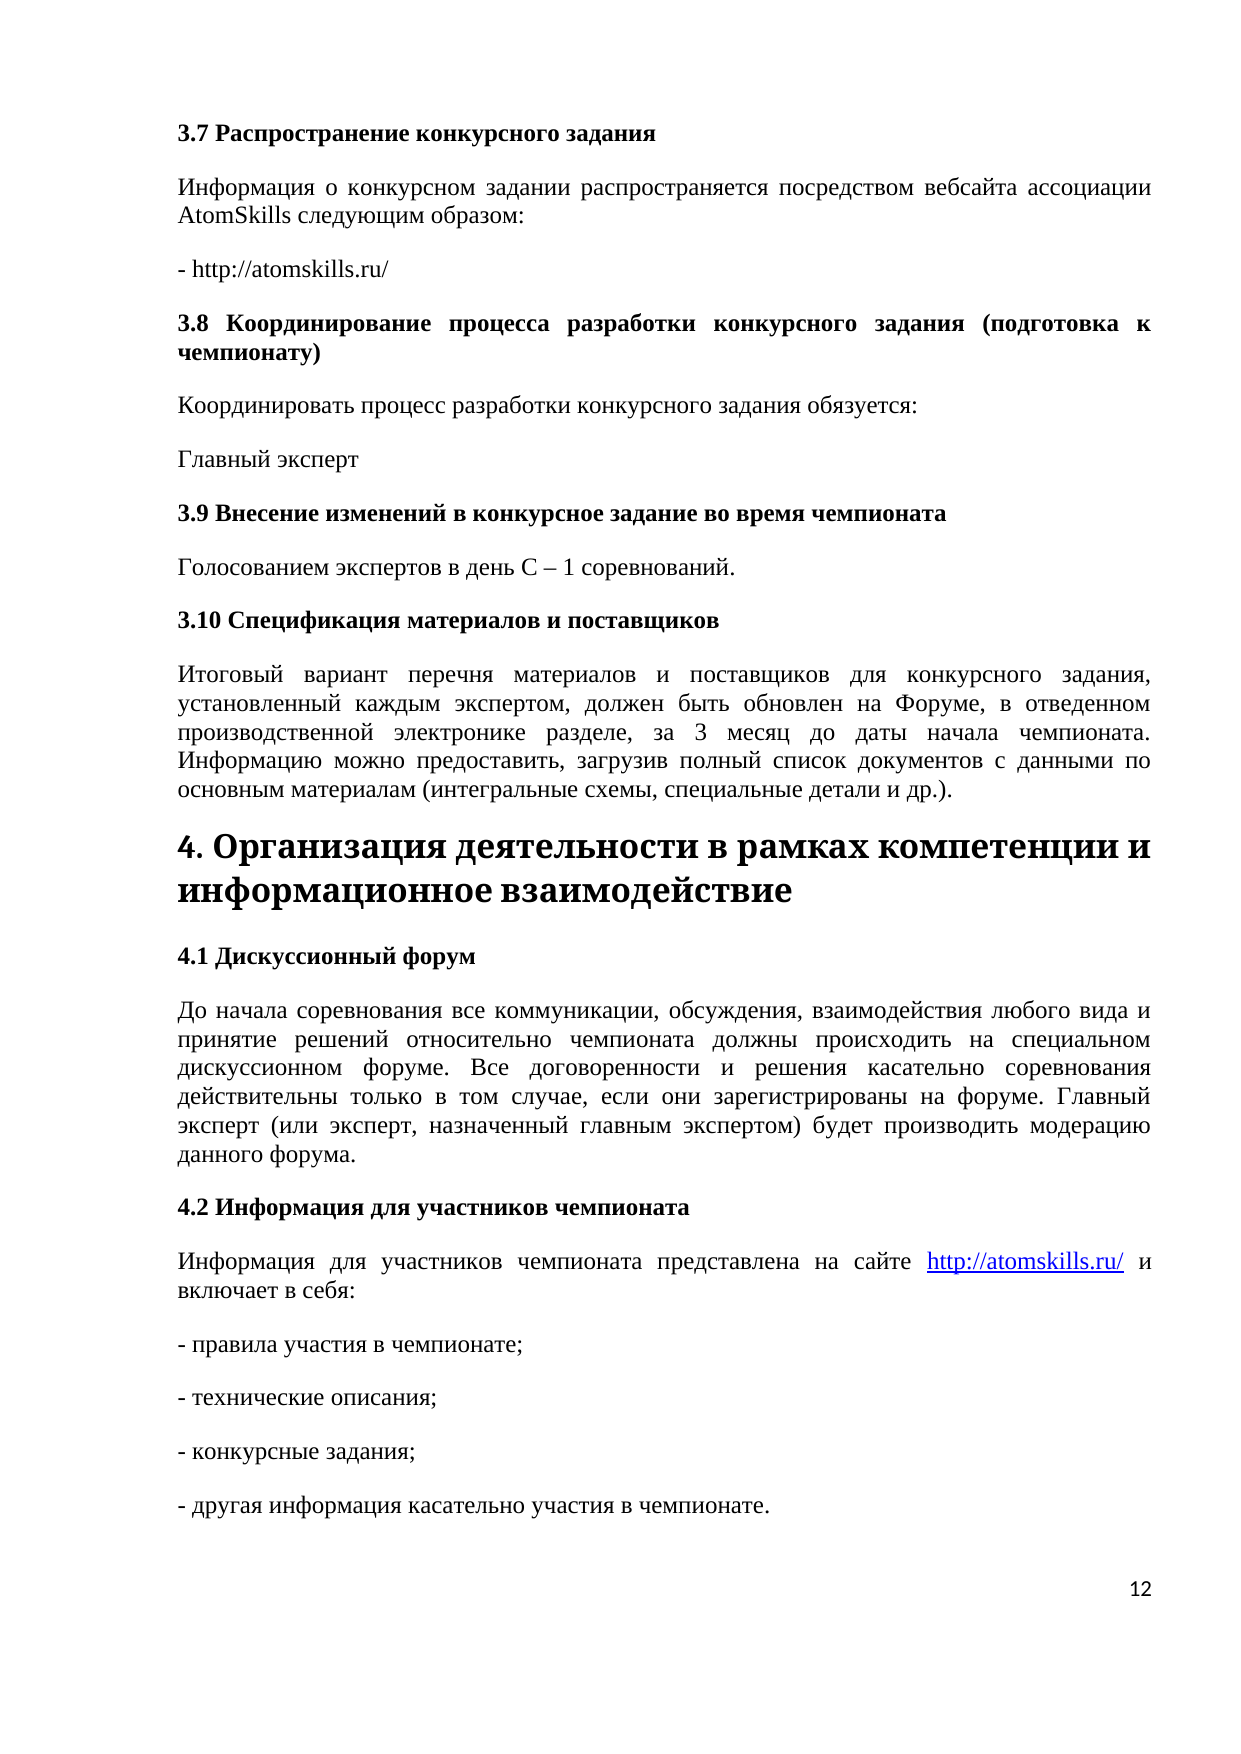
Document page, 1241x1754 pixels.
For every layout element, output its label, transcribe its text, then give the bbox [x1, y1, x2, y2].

text - другая информация касательно участия в чемпионате. [177, 1490, 1152, 1519]
subtitle 4. Организация деятельности в рамках компетенции и информационное взаимодействие [177, 828, 1152, 911]
text До начала соревнования все коммуникации, обсуждения, взаимодействия любого вида и принятие решений относительно чемпионата должны происходить на специальном дискуссионном форуме. Все договоренности и решения касательно соревнования действительны только в том случае, если они зарегистрированы на форуме. Главный эксперт (или эксперт, назначенный главным экспертом) будет производить модерацию данного форума. [177, 995, 1152, 1167]
text - http://atomskills.ru/ [177, 254, 1152, 283]
text - правила участия в чемпионате; [177, 1329, 1152, 1357]
text - конкурсные задания; [177, 1436, 1152, 1465]
text Итоговый вариант перечня материалов и поставщиков для конкурсного задания, установленный каждым экспертом, должен быть обновлен на Форуме, в отведенном производственной электронике разделе, за 3 месяц до даты начала чемпионата. Информацию можно предоставить, загрузив полный список документов с данными по основным материалам (интегральные схемы, специальные детали и др.). [177, 659, 1152, 803]
text 3.10 Спецификация материалов и поставщиков [177, 606, 1152, 634]
text 3.7 Распространение конкурсного задания [177, 118, 1152, 147]
text Координировать процесс разработки конкурсного задания обязуется: [177, 391, 1152, 419]
text 4.2 Информация для участников чемпионата [177, 1192, 1152, 1221]
text Информация о конкурсном задании распространяется посредством вебсайта ассоциации AtomSkills следующим образом: [177, 172, 1152, 229]
text Главный эксперт [177, 444, 1152, 473]
text 3.9 Внесение изменений в конкурсное задание во время чемпионата [177, 498, 1152, 527]
text - технические описания; [177, 1382, 1152, 1411]
text Информация для участников чемпионата представлена на сайте http://atomskills.ru/ и включает в себя: [177, 1246, 1152, 1304]
text 4.1 Дискуссионный форум [177, 941, 1152, 970]
text Голосованием экспертов в день С – 1 соревнований. [177, 552, 1152, 581]
text 3.8 Координирование процесса разработки конкурсного задания (подготовка к чемпионату) [177, 308, 1152, 366]
